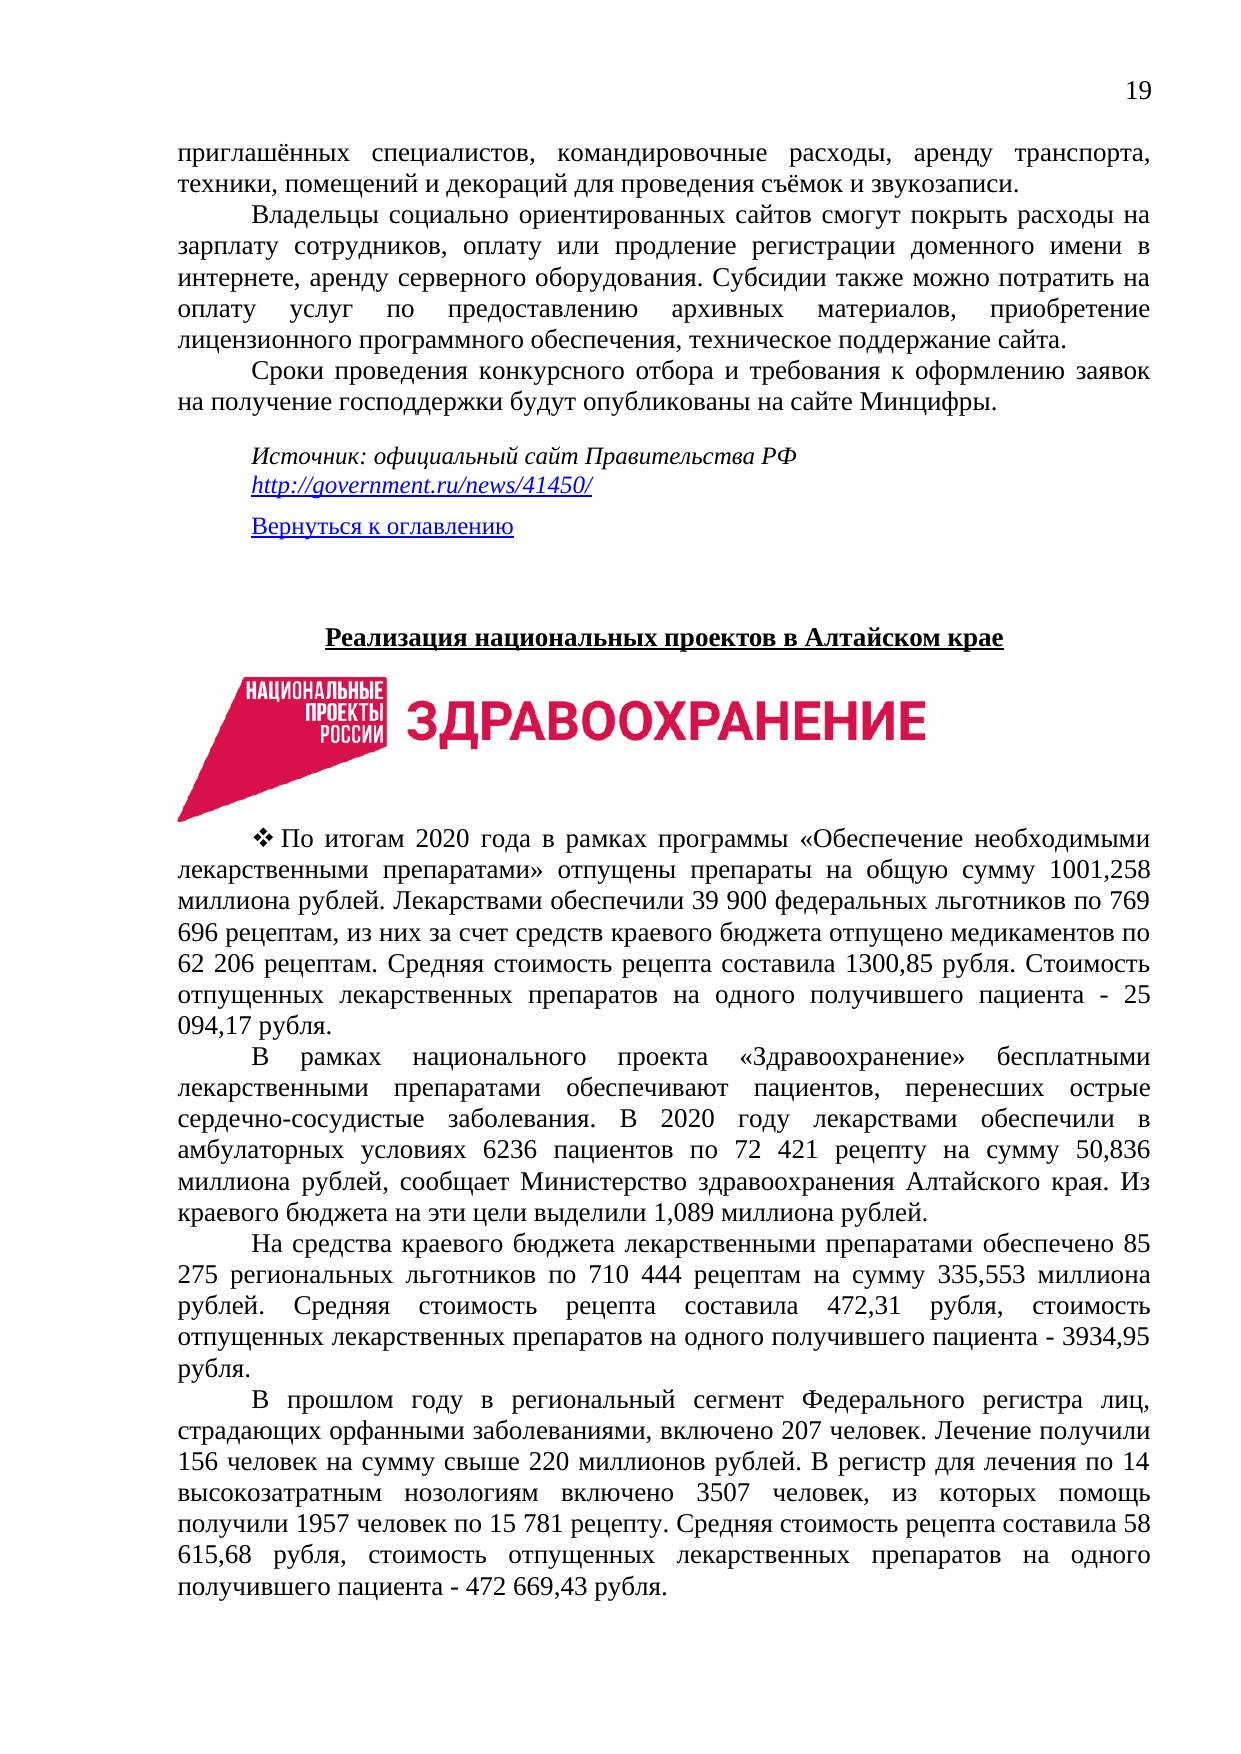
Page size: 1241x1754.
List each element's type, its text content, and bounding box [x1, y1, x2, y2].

text http://government.ru/news/41450/ [177, 470, 1152, 499]
text В прошлом году в региональный сегмент Федерального регистра лиц, страдающих орфанными заболеваниями, включено 207 человек. Лечение получили 156 человек на сумму свыше 220 миллионов рублей. В регистр для лечения по 14 высокозатратным нозологиям включено 3507 человек, из которых помощь получили 1957 человек по 15 781 рецепту. Средняя стоимость рецепта составила 58 615,68 рубля, стоимость отпущенных лекарственных препаратов на одного получившего пациента - 472 669,43 рубля. [177, 1383, 1152, 1601]
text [177, 136, 1152, 198]
text На средства краевого бюджета лекарственными препаратами обеспечено 85 275 региональных льготников по 710 444 рецептам на сумму 335,553 миллиона рублей. Средняя стоимость рецепта составила 472,31 рубля, стоимость отпущенных лекарственных препаратов на одного получившего пациента - 3934,95 рубля. [177, 1227, 1152, 1383]
text В рамках национального проекта «Здравоохранение» бесплатными лекарственными препаратами обеспечивают пациентов, перенесших острые сердечно-сосудистые заболевания. В 2020 году лекарствами обеспечили в амбулаторных условиях 6236 пациентов по 72 421 рецепту на сумму 50,836 миллиона рублей, сообщает Министерство здравоохранения Алтайского края. Из краевого бюджета на эти цели выделили 1,089 миллиона рублей. [177, 1040, 1152, 1227]
text Владельцы социально ориентированных сайтов смогут покрыть расходы на зарплату сотрудников, оплату или продление регистрации доменного имени в интернете, аренду серверного оборудования. Субсидии также можно потратить на оплату услуг по предоставлению архивных материалов, приобретение лицензионного программного обеспечения, техническое поддержание сайта. [177, 198, 1152, 354]
list По итогам 2020 года в рамках программы «Обеспечение необходимыми лекарственными препаратами» отпущены препараты на общую сумму 1001,258 миллиона рублей. Лекарствами обеспечили 39 900 федеральных льготников по 769 696 рецептам, из них за счет средств краевого бюджета отпущено медикаментов по 62 206 рецептам. Средняя стоимость рецепта составила 1300,85 рубля. Стоимость отпущенных лекарственных препаратов на одного получившего пациента - 25 094,17 рубля. [177, 822, 1152, 1040]
subtitle Реализация национальных проектов в Алтайском крае [177, 621, 1152, 652]
text Сроки проведения конкурсного отбора и требования к оформлению заявок на получение господдержки будут опубликованы на сайте Минцифры. [177, 354, 1152, 416]
picture [177, 677, 926, 822]
text Вернуться к оглавлению [177, 511, 1152, 540]
text Источник: официальный сайт Правительства РФ [177, 441, 1152, 470]
